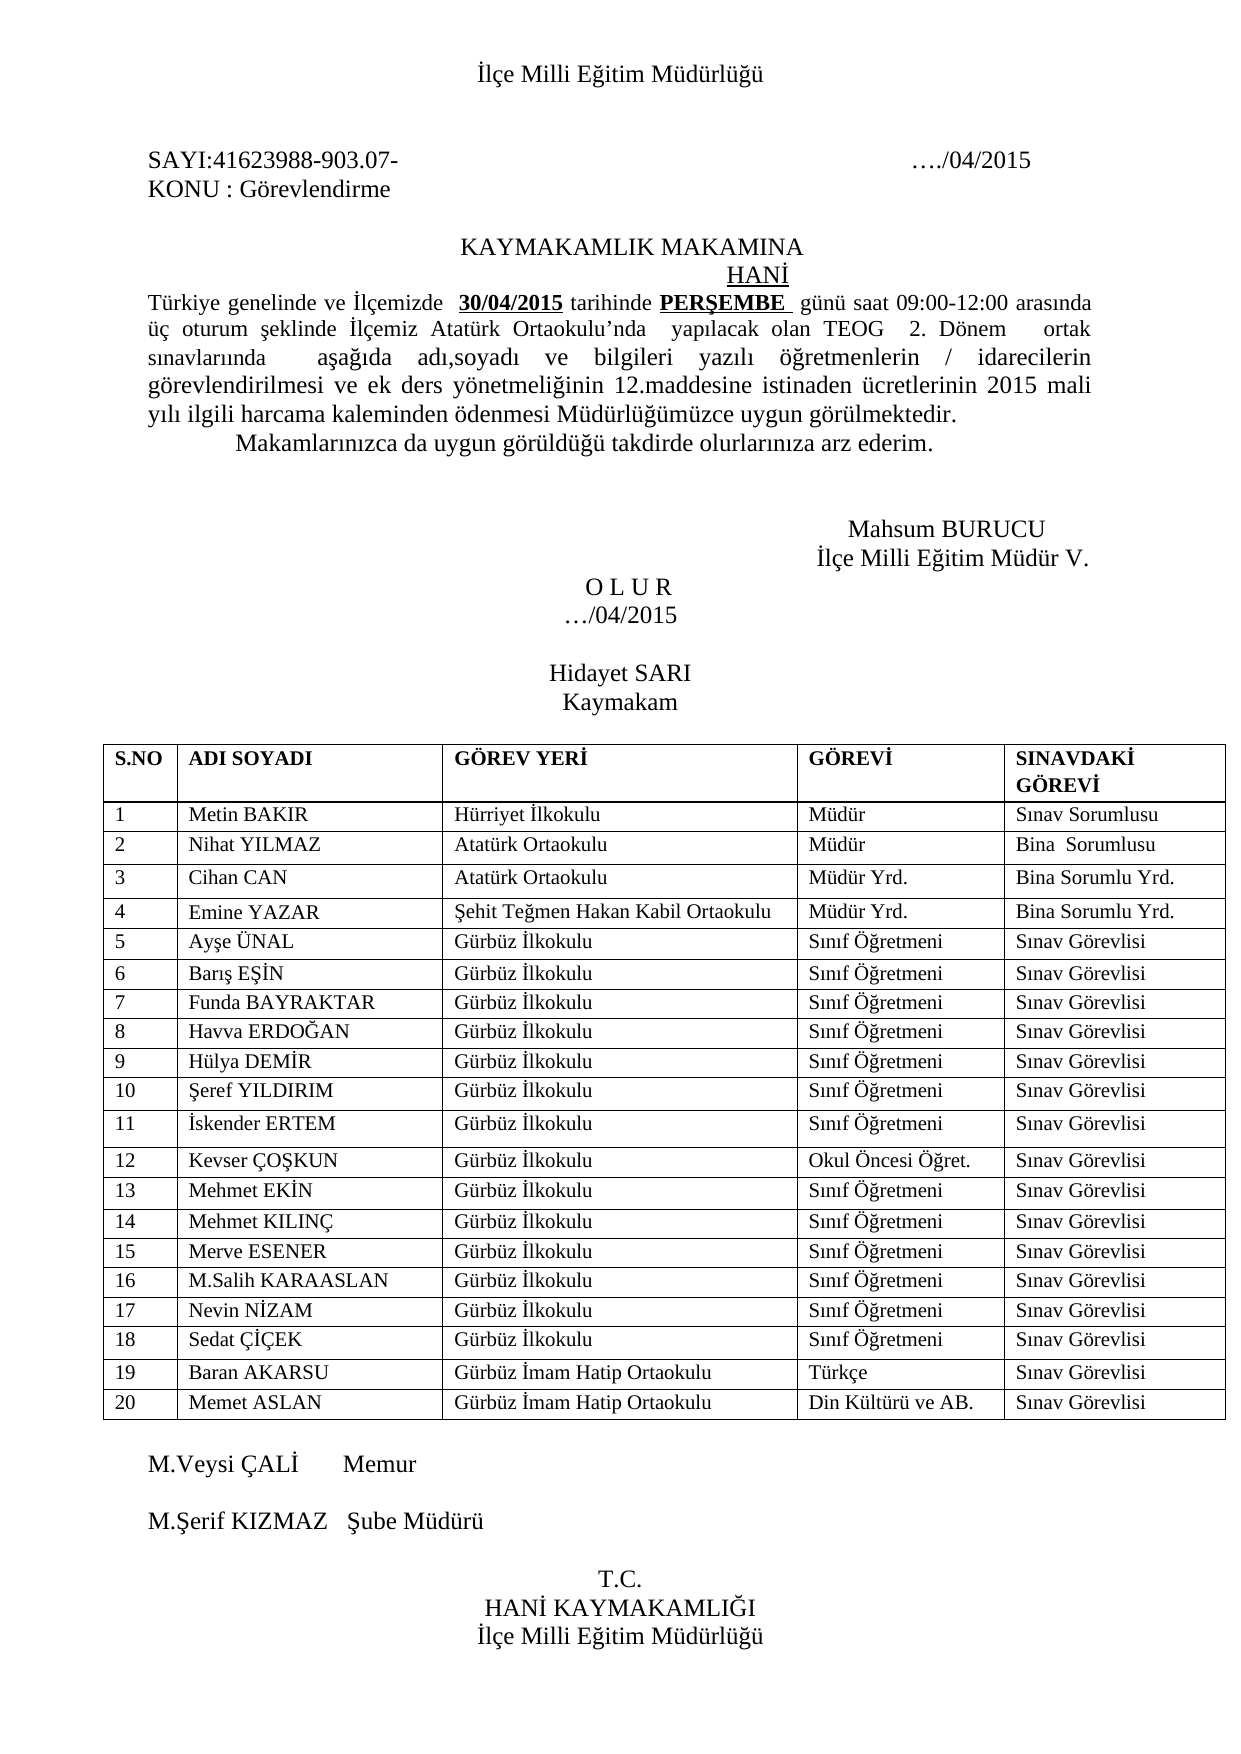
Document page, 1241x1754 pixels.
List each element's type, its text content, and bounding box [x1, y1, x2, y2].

table_cell 8 [104, 1019, 177, 1048]
text HANİ KAYMAKAMLIĞI [148, 1593, 1093, 1621]
table_cell Gürbüz İlkokulu [443, 1210, 797, 1238]
table_header SINAVDAKİ GÖREVİ [1005, 745, 1225, 801]
text Makamlarınızca da uygun görüldüğü takdirde olurlarınıza arz ederim. [148, 428, 1093, 457]
text İlçe Milli Eğitim Müdürlüğü [148, 1621, 1093, 1650]
table_cell 13 [104, 1178, 177, 1208]
table_cell 11 [104, 1111, 177, 1147]
table_cell Sınıf Öğretmeni [798, 1210, 1004, 1238]
table_cell Metin BAKIR [178, 803, 442, 831]
table_cell Sınav Görevlisi [1005, 1298, 1225, 1326]
table_cell Gürbüz İmam Hatip Ortaokulu [443, 1360, 797, 1389]
table_header S.NO [104, 745, 177, 801]
table_cell Cihan CAN [178, 865, 442, 898]
table_cell Gürbüz İlkokulu [443, 929, 797, 959]
table_cell Gürbüz İlkokulu [443, 990, 797, 1018]
table_cell Sınıf Öğretmeni [798, 1268, 1004, 1297]
table_cell Hürriyet İlkokulu [443, 803, 797, 831]
text KAYMAKAMLIK MAKAMINA [148, 232, 1093, 260]
table_cell Sınav Görevlisi [1005, 929, 1225, 959]
table_cell Sınav Görevlisi [1005, 1360, 1225, 1389]
table_cell Sınav Sorumlusu [1005, 803, 1225, 831]
table_header GÖREVİ [798, 745, 1004, 801]
table_cell 18 [104, 1327, 177, 1359]
table_cell Bina Sorumlu Yrd. [1005, 865, 1225, 898]
table_cell Gürbüz İlkokulu [443, 1178, 797, 1208]
table_cell Atatürk Ortaokulu [443, 865, 797, 898]
table_cell Gürbüz İlkokulu [443, 1111, 797, 1147]
table_cell 6 [104, 960, 177, 989]
text O L U R [148, 572, 1093, 601]
table_cell Din Kültürü ve AB. [798, 1390, 1004, 1419]
table_cell Sınıf Öğretmeni [798, 1049, 1004, 1077]
table_cell Türkçe [798, 1360, 1004, 1389]
table_cell Merve ESENER [178, 1239, 442, 1267]
table_cell Kevser ÇOŞKUN [178, 1148, 442, 1177]
table_cell Sınav Görevlisi [1005, 990, 1225, 1018]
table_cell Sınav Görevlisi [1005, 1148, 1225, 1177]
table_cell Memet ASLAN [178, 1390, 442, 1419]
table_cell Sınav Görevlisi [1005, 1327, 1225, 1359]
table_cell 12 [104, 1148, 177, 1177]
table_cell Gürbüz İlkokulu [443, 1327, 797, 1359]
table_cell Sınav Görevlisi [1005, 1210, 1225, 1238]
text HANİ [148, 260, 1093, 289]
table_cell Hülya DEMİR [178, 1049, 442, 1077]
table_cell İskender ERTEM [178, 1111, 442, 1147]
text M.Veysi ÇALİ Memur [148, 1449, 1093, 1478]
table_cell Emine YAZAR [178, 899, 442, 928]
table_cell Sınav Görevlisi [1005, 1239, 1225, 1267]
text İlçe Milli Eğitim Müdür V. [148, 543, 1093, 572]
table_header ADI SOYADI [178, 745, 442, 801]
table_cell 16 [104, 1268, 177, 1297]
text T.C. [148, 1564, 1093, 1593]
table_cell Müdür [798, 803, 1004, 831]
table_cell Mehmet EKİN [178, 1178, 442, 1208]
table_cell Nihat YILMAZ [178, 832, 442, 864]
table_cell Funda BAYRAKTAR [178, 990, 442, 1018]
table_cell Sınav Görevlisi [1005, 1078, 1225, 1110]
text KONU : Görevlendirme [148, 174, 1093, 203]
table_cell 20 [104, 1390, 177, 1419]
table_cell Atatürk Ortaokulu [443, 832, 797, 864]
table_cell Müdür Yrd. [798, 899, 1004, 928]
table_cell Gürbüz İlkokulu [443, 1298, 797, 1326]
table_cell Okul Öncesi Öğret. [798, 1148, 1004, 1177]
text …/04/2015 [148, 601, 1093, 629]
table_cell 14 [104, 1210, 177, 1238]
table_cell Sınav Görevlisi [1005, 960, 1225, 989]
table_cell Mehmet KILINÇ [178, 1210, 442, 1238]
table_cell Sınıf Öğretmeni [798, 1019, 1004, 1048]
table_cell Sınıf Öğretmeni [798, 1239, 1004, 1267]
table_cell Sınıf Öğretmeni [798, 990, 1004, 1018]
table_cell 9 [104, 1049, 177, 1077]
table_cell Sınav Görevlisi [1005, 1390, 1225, 1419]
table_cell Sınav Görevlisi [1005, 1019, 1225, 1048]
table_cell 10 [104, 1078, 177, 1110]
table_cell Sınıf Öğretmeni [798, 1327, 1004, 1359]
text SAYI:41623988-903.07- …./04/2015 [148, 145, 1093, 174]
table_cell Gürbüz İlkokulu [443, 960, 797, 989]
table_cell 3 [104, 865, 177, 898]
table_cell Bina Sorumlu Yrd. [1005, 899, 1225, 928]
table_cell Sınav Görevlisi [1005, 1111, 1225, 1147]
table_cell Gürbüz İmam Hatip Ortaokulu [443, 1390, 797, 1419]
table_cell Ayşe ÜNAL [178, 929, 442, 959]
table_cell 17 [104, 1298, 177, 1326]
table_cell Havva ERDOĞAN [178, 1019, 442, 1048]
table_cell Sınıf Öğretmeni [798, 960, 1004, 989]
table_cell Sınıf Öğretmeni [798, 1078, 1004, 1110]
table_cell 15 [104, 1239, 177, 1267]
text Kaymakam [148, 687, 1093, 716]
table_cell Sınıf Öğretmeni [798, 929, 1004, 959]
table_cell Barış EŞİN [178, 960, 442, 989]
table_cell 4 [104, 899, 177, 928]
table_cell Gürbüz İlkokulu [443, 1268, 797, 1297]
table_cell Gürbüz İlkokulu [443, 1148, 797, 1177]
table_cell 7 [104, 990, 177, 1018]
text İlçe Milli Eğitim Müdürlüğü [148, 59, 1093, 88]
table_cell Gürbüz İlkokulu [443, 1239, 797, 1267]
text Mahsum BURUCU [148, 514, 1093, 543]
table_cell Sınıf Öğretmeni [798, 1178, 1004, 1208]
table_cell 2 [104, 832, 177, 864]
table_cell Sınıf Öğretmeni [798, 1111, 1004, 1147]
table_cell Sınav Görevlisi [1005, 1268, 1225, 1297]
text Türkiye genelinde ve İlçemizde 30/04/2015 tarihinde PERŞEMBE günü saat 09:00-12:00 arasında üç oturum şeklinde İlçemiz Atatürk Ortaokulu’nda yapılacak olan TEOG 2. Dönem ortak sınavlarıında aşağıda adı,soyadı ve bilgileri yazılı öğretmenlerin / idarecilerin görevlendirilmesi ve ek ders yönetmeliğinin 12.maddesine istinaden ücretlerinin 2015 mali yılı ilgili harcama kaleminden ödenmesi Müdürlüğümüzce uygun görülmektedir. [148, 289, 1093, 428]
table_cell Gürbüz İlkokulu [443, 1049, 797, 1077]
table_cell Sınıf Öğretmeni [798, 1298, 1004, 1326]
table_cell Baran AKARSU [178, 1360, 442, 1389]
table_cell Müdür Yrd. [798, 865, 1004, 898]
table_header GÖREV YERİ [443, 745, 797, 801]
table_cell 19 [104, 1360, 177, 1389]
table_cell Şehit Teğmen Hakan Kabil Ortaokulu [443, 899, 797, 928]
table_cell Gürbüz İlkokulu [443, 1019, 797, 1048]
table_cell Gürbüz İlkokulu [443, 1078, 797, 1110]
table_cell 1 [104, 803, 177, 831]
table_cell Müdür [798, 832, 1004, 864]
table_cell Bina Sorumlusu [1005, 832, 1225, 864]
table_cell Nevin NİZAM [178, 1298, 442, 1326]
table_cell Sınav Görevlisi [1005, 1049, 1225, 1077]
table_cell Şeref YILDIRIM [178, 1078, 442, 1110]
table_cell Sedat ÇİÇEK [178, 1327, 442, 1359]
table_cell 5 [104, 929, 177, 959]
text M.Şerif KIZMAZ Şube Müdürü [148, 1506, 1093, 1535]
table_cell M.Salih KARAASLAN [178, 1268, 442, 1297]
table_cell Sınav Görevlisi [1005, 1178, 1225, 1208]
text Hidayet SARI [148, 658, 1093, 687]
